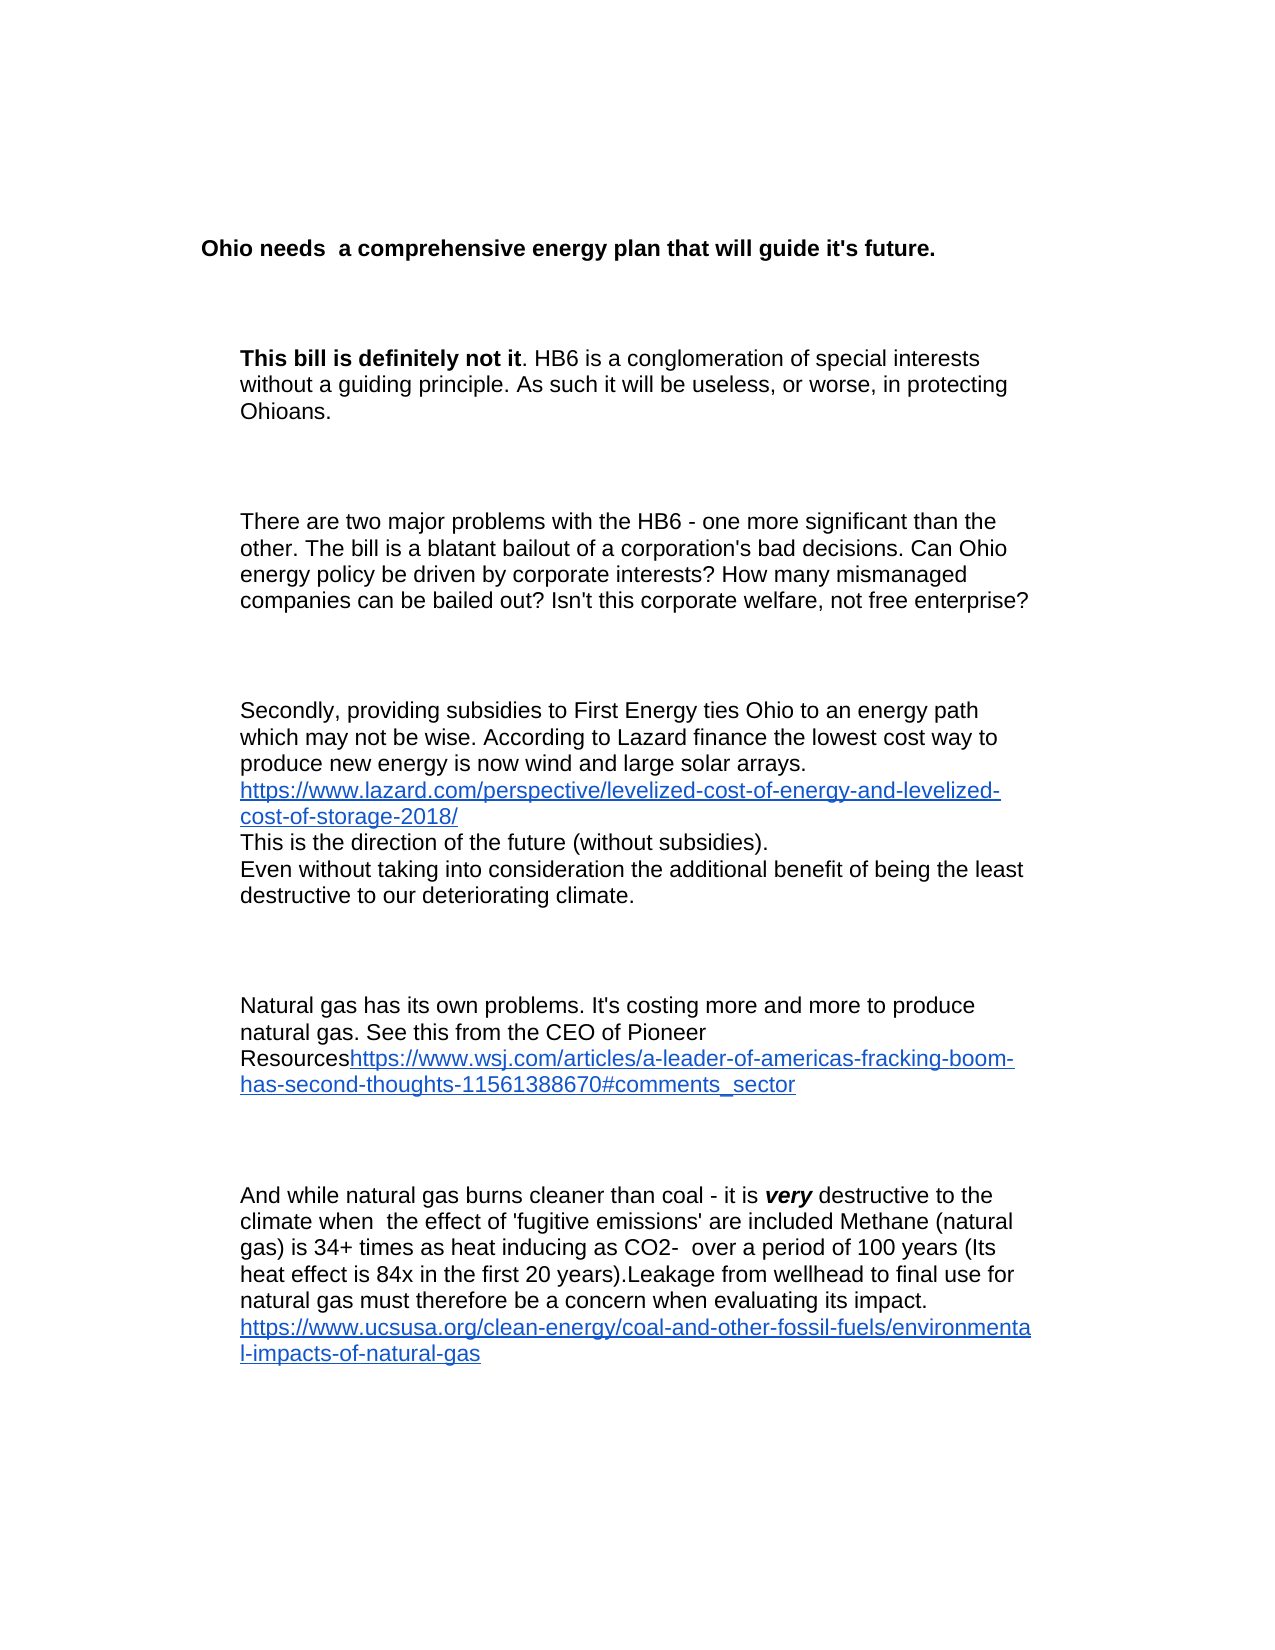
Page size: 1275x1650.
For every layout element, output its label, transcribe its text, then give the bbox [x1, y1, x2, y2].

text And while natural gas burns cleaner than coal - it is very destructive to the climate when the effect of 'fugitive emissions' are included Methane (natural gas) is 34+ times as heat inducing as CO2- over a period of 100 years (Its heat effect is 84x in the first 20 years).Leakage from wellhead to final use for natural gas must therefore be a concern when evaluating its impact. https://www.ucsusa.org/clean-energy/coal-and-other-fossil-fuels/environmental-impacts-of-natural-gas [240, 1182, 1036, 1366]
text Natural gas has its own problems. It's costing more and more to produce natural gas. See this from the CEO of Pioneer Resourceshttps://www.wsj.com/articles/a-leader-of-americas-fracking-boom-has-second-thoughts-11561388670#comments_sector [240, 992, 1036, 1098]
text Ohio needs a comprehensive energy plan that will guide it's future. [150, 235, 1116, 261]
text Secondly, providing subsidies to First Energy ties Ohio to an energy path which may not be wise. According to Lazard finance the lowest cost way to produce new energy is now wind and large solar arrays. https://www.lazard.com/perspective/levelized-cost-of-energy-and-levelized-cost-of-storage-2018/ This is the direction of the future (without subsidies). Even without taking into consideration the additional benefit of being the least destructive to our deteriorating climate. [240, 697, 1036, 908]
text There are two major problems with the HB6 - one more significant than the other. The bill is a blatant bailout of a corporation's bad decisions. Can Ohio energy policy be driven by corporate interests? How many mismanaged companies can be bailed out? Isn't this corporate welfare, not free enterprise? [240, 508, 1036, 613]
text This bill is definitely not it. HB6 is a conglomeration of special interests without a guiding principle. As such it will be useless, or worse, in protecting Ohioans. [240, 345, 1036, 424]
